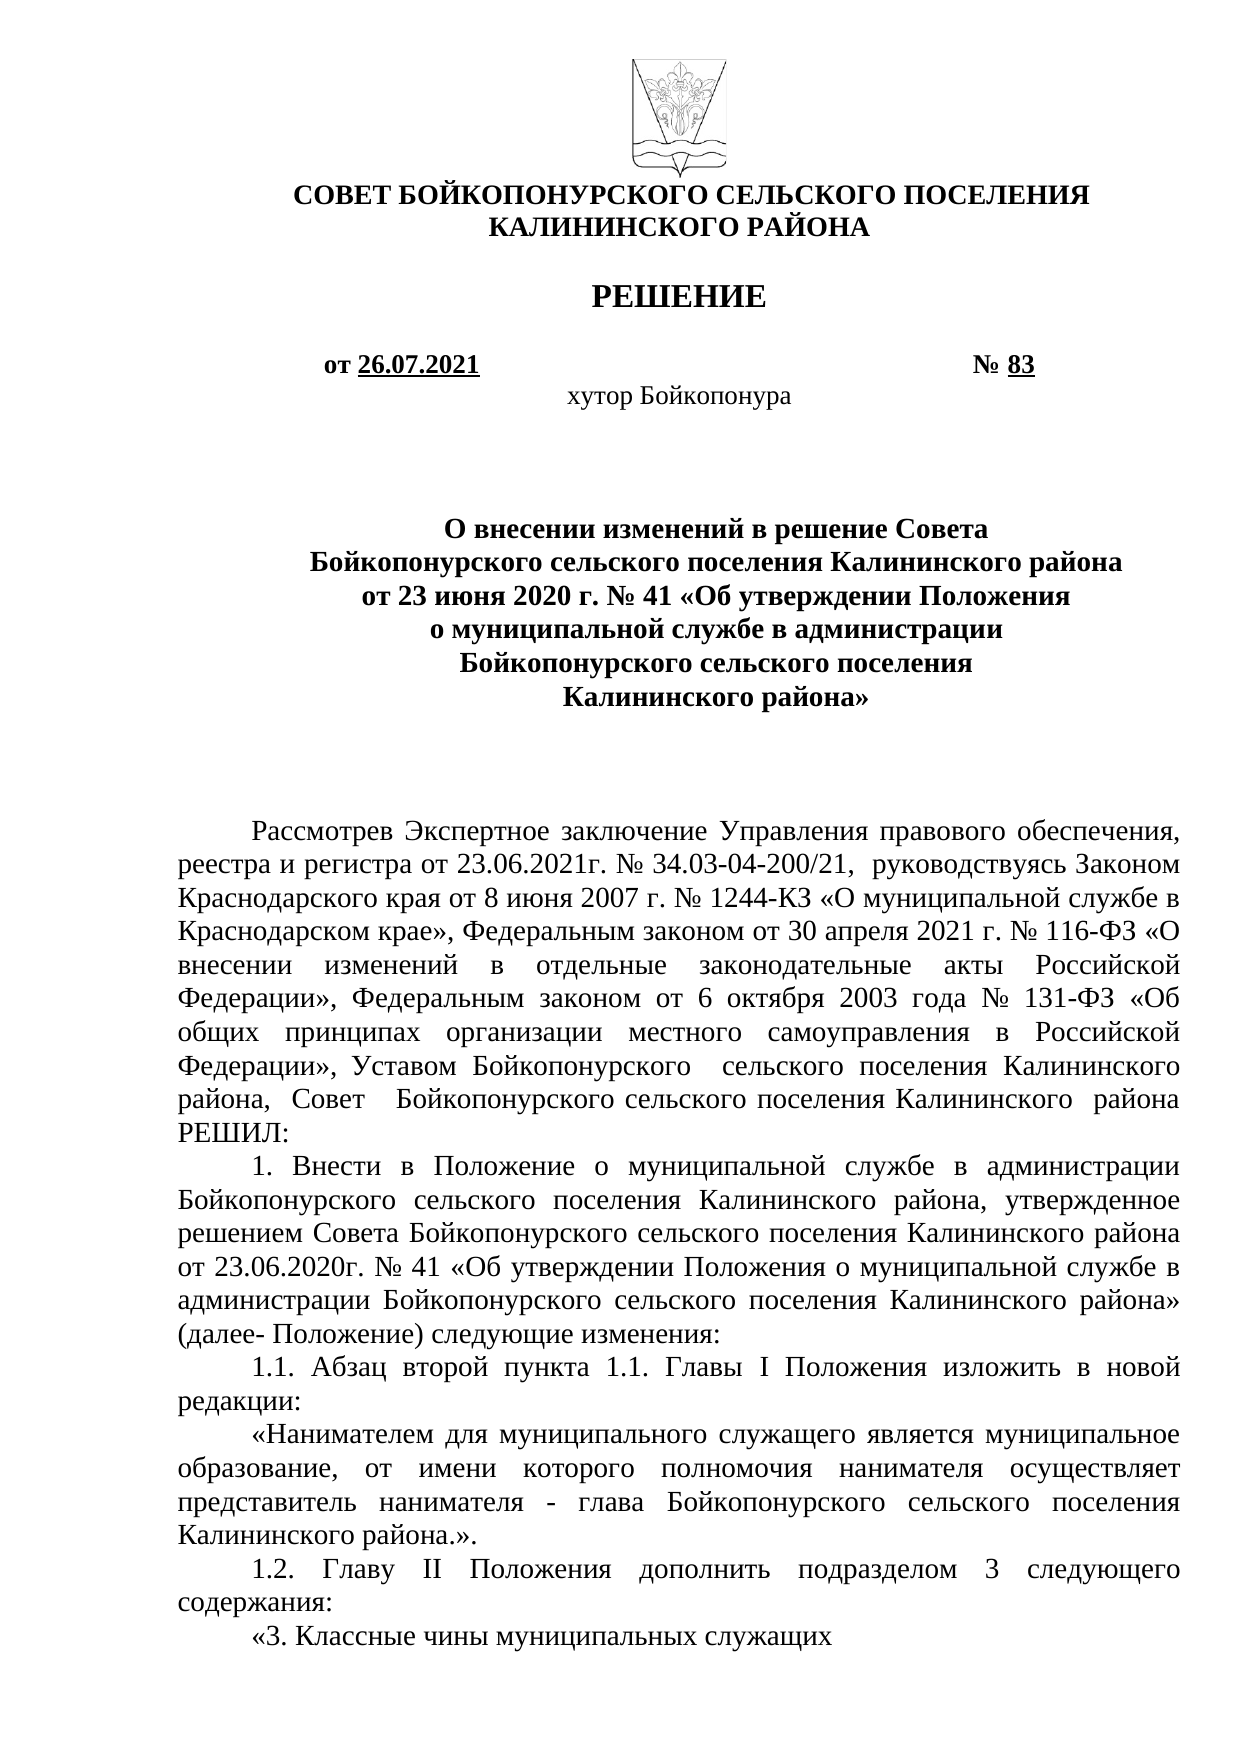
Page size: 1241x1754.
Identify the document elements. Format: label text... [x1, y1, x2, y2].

text Бойкопонурского сельского поселения Калининского района [177, 544, 1181, 578]
text «3. Классные чины муниципальных служащих [177, 1618, 1181, 1651]
text 1.1. Абзац второй пункта 1.1. Главы I Положения изложить в новой редакции: [177, 1349, 1181, 1417]
text «Нанимателем для муниципального служащего является муниципальное образование, от имени которого полномочия нанимателя осуществляет представитель нанимателя - глава Бойкопонурского сельского поселения Калининского района.». [177, 1417, 1181, 1551]
text Рассмотрев Экспертное заключение Управления правового обеспечения, реестра и регистра от 23.06.2021г. № 34.03-04-200/21, руководствуясь Законом Краснодарского края от 8 июня 2007 г. № 1244-КЗ «О муниципальной службе в Краснодарском крае», Федеральным законом от 30 апреля 2021 г. № 116-ФЗ «О внесении изменений в отдельные законодательные акты Российской Федерации», Федеральным законом от 6 октября 2003 года № 131-ФЗ «Об общих принципах организации местного самоуправления в Российской Федерации», Уставом Бойкопонурского сельского поселения Калининского района, Совет Бойкопонурского сельского поселения Калининского района РЕШИЛ: [177, 813, 1181, 1148]
text Калининского района» [177, 679, 1181, 712]
text Бойкопонурского сельского поселения [177, 645, 1181, 679]
picture [632, 59, 727, 178]
text от 23 июня 2020 г. № 41 «Об утверждении Положения [177, 578, 1181, 612]
text О внесении изменений в решение Совета [177, 511, 1181, 544]
text 1.2. Главу II Положения дополнить подразделом 3 следующего содержания: [177, 1551, 1181, 1618]
text СОВЕТ БОЙКОПОНУРСКОГО СЕЛЬСКОГО ПОСЕЛЕНИЯ [177, 59, 1181, 210]
text от 26.07.2021 № 83 [177, 348, 1181, 379]
text КАЛИНИНСКОГО РАЙОНА [177, 210, 1181, 243]
text 1. Внести в Положение о муниципальной службе в администрации Бойкопонурского сельского поселения Калининского района, утвержденное решением Совета Бойкопонурского сельского поселения Калининского района от 23.06.2020г. № 41 «Об утверждении Положения о муниципальной службе в администрации Бойкопонурского сельского поселения Калининского района» (далее- Положение) следующие изменения: [177, 1148, 1181, 1349]
text хутор Бойкопонура [177, 379, 1181, 410]
text о муниципальной службе в администрации [177, 612, 1181, 645]
text РЕШЕНИЕ [177, 276, 1181, 314]
